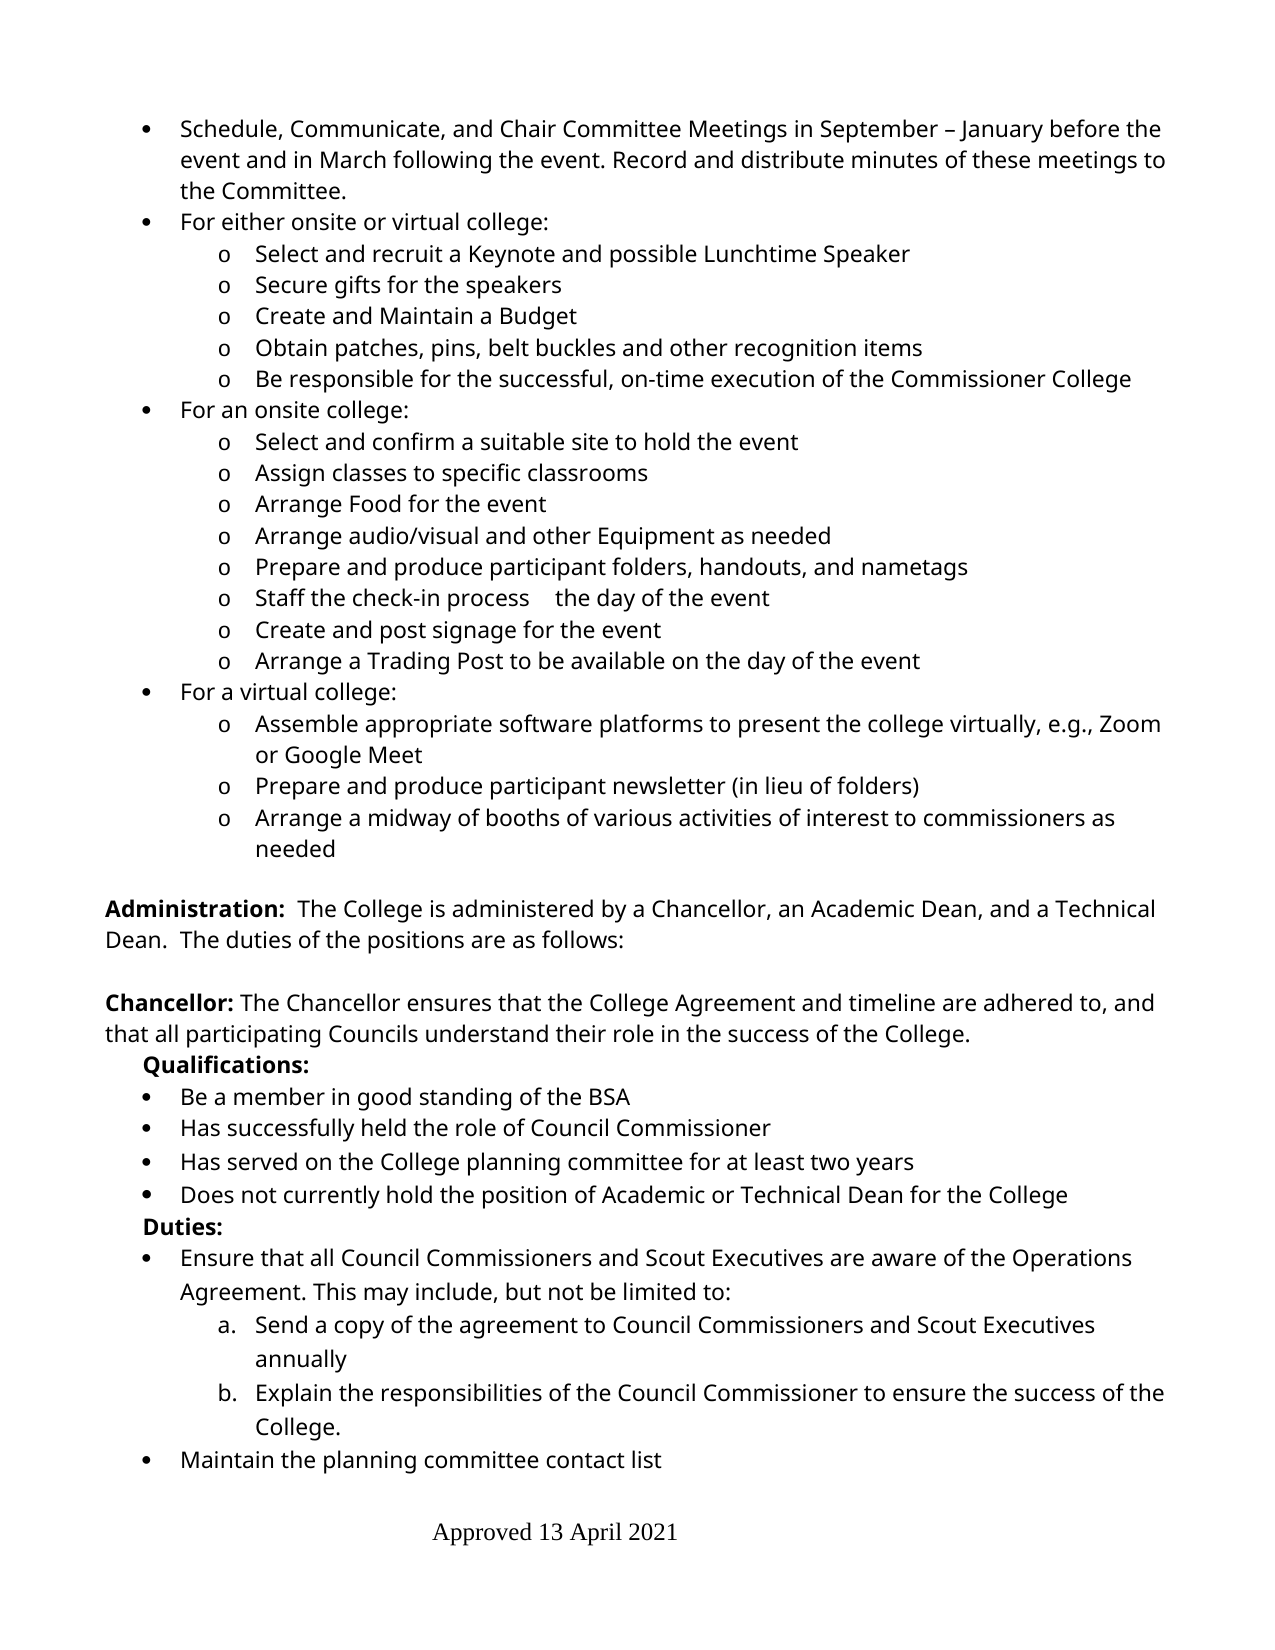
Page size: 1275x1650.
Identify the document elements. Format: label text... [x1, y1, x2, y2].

list Create and Maintain a Budget [217, 300, 1170, 332]
list Assemble appropriate software platforms to present the college virtually, e.g., Zoom or Google Meet [217, 708, 1170, 770]
list For an onsite college: [142, 394, 1170, 426]
list Prepare and produce participant newsletter (in lieu of folders) [217, 770, 1170, 802]
list Secure gifts for the speakers [217, 269, 1170, 300]
list Select and confirm a suitable site to hold the event [217, 426, 1170, 457]
list Maintain the planning committee contact list [142, 1444, 1170, 1475]
list Be a member in good standing of the BSA [142, 1080, 1170, 1112]
text Duties: [105, 1210, 1170, 1242]
list For a virtual college: [142, 676, 1170, 708]
list Staff the check-in process the day of the event [217, 582, 1170, 614]
list Create and post signage for the event [217, 614, 1170, 645]
list Obtain patches, pins, belt buckles and other recognition items [217, 332, 1170, 363]
list Has successfully held the role of Council Commissioner [142, 1112, 1170, 1143]
list Arrange a Trading Post to be available on the day of the event [217, 645, 1170, 676]
list Arrange Food for the event [217, 488, 1170, 519]
list Arrange audio/visual and other Equipment as needed [217, 519, 1170, 551]
list Schedule, Communicate, and Chair Committee Meetings in September – January before the event and in March following the event. Record and distribute minutes of these meetings to the Committee. [142, 112, 1170, 206]
list Be responsible for the successful, on-time execution of the Commissioner College [217, 363, 1170, 394]
list Send a copy of the agreement to Council Commissioners and Scout Executives annually [217, 1309, 1170, 1374]
text Qualifications: [105, 1049, 1170, 1080]
text Administration: The College is administered by a Chancellor, an Academic Dean, and a Technical Dean. The duties of the positions are as follows: [105, 893, 1170, 955]
list Ensure that all Council Commissioners and Scout Executives are aware of the Operations Agreement. This may include, but not be limited to: [142, 1242, 1170, 1307]
list Explain the responsibilities of the Council Commissioner to ensure the success of the College. [217, 1377, 1170, 1442]
list Does not currently hold the position of Academic or Technical Dean for the College [142, 1179, 1170, 1210]
list Prepare and produce participant folders, handouts, and nametags [217, 551, 1170, 582]
list Has served on the College planning committee for at least two years [142, 1145, 1170, 1177]
text Chancellor: The Chancellor ensures that the College Agreement and timeline are adhered to, and that all participating Councils understand their role in the success of the College. [105, 987, 1170, 1049]
list For either onsite or virtual college: [142, 206, 1170, 237]
list Select and recruit a Keynote and possible Lunchtime Speaker [217, 237, 1170, 269]
list Arrange a midway of booths of various activities of interest to commissioners as needed [217, 802, 1170, 864]
list Assign classes to specific classrooms [217, 457, 1170, 488]
